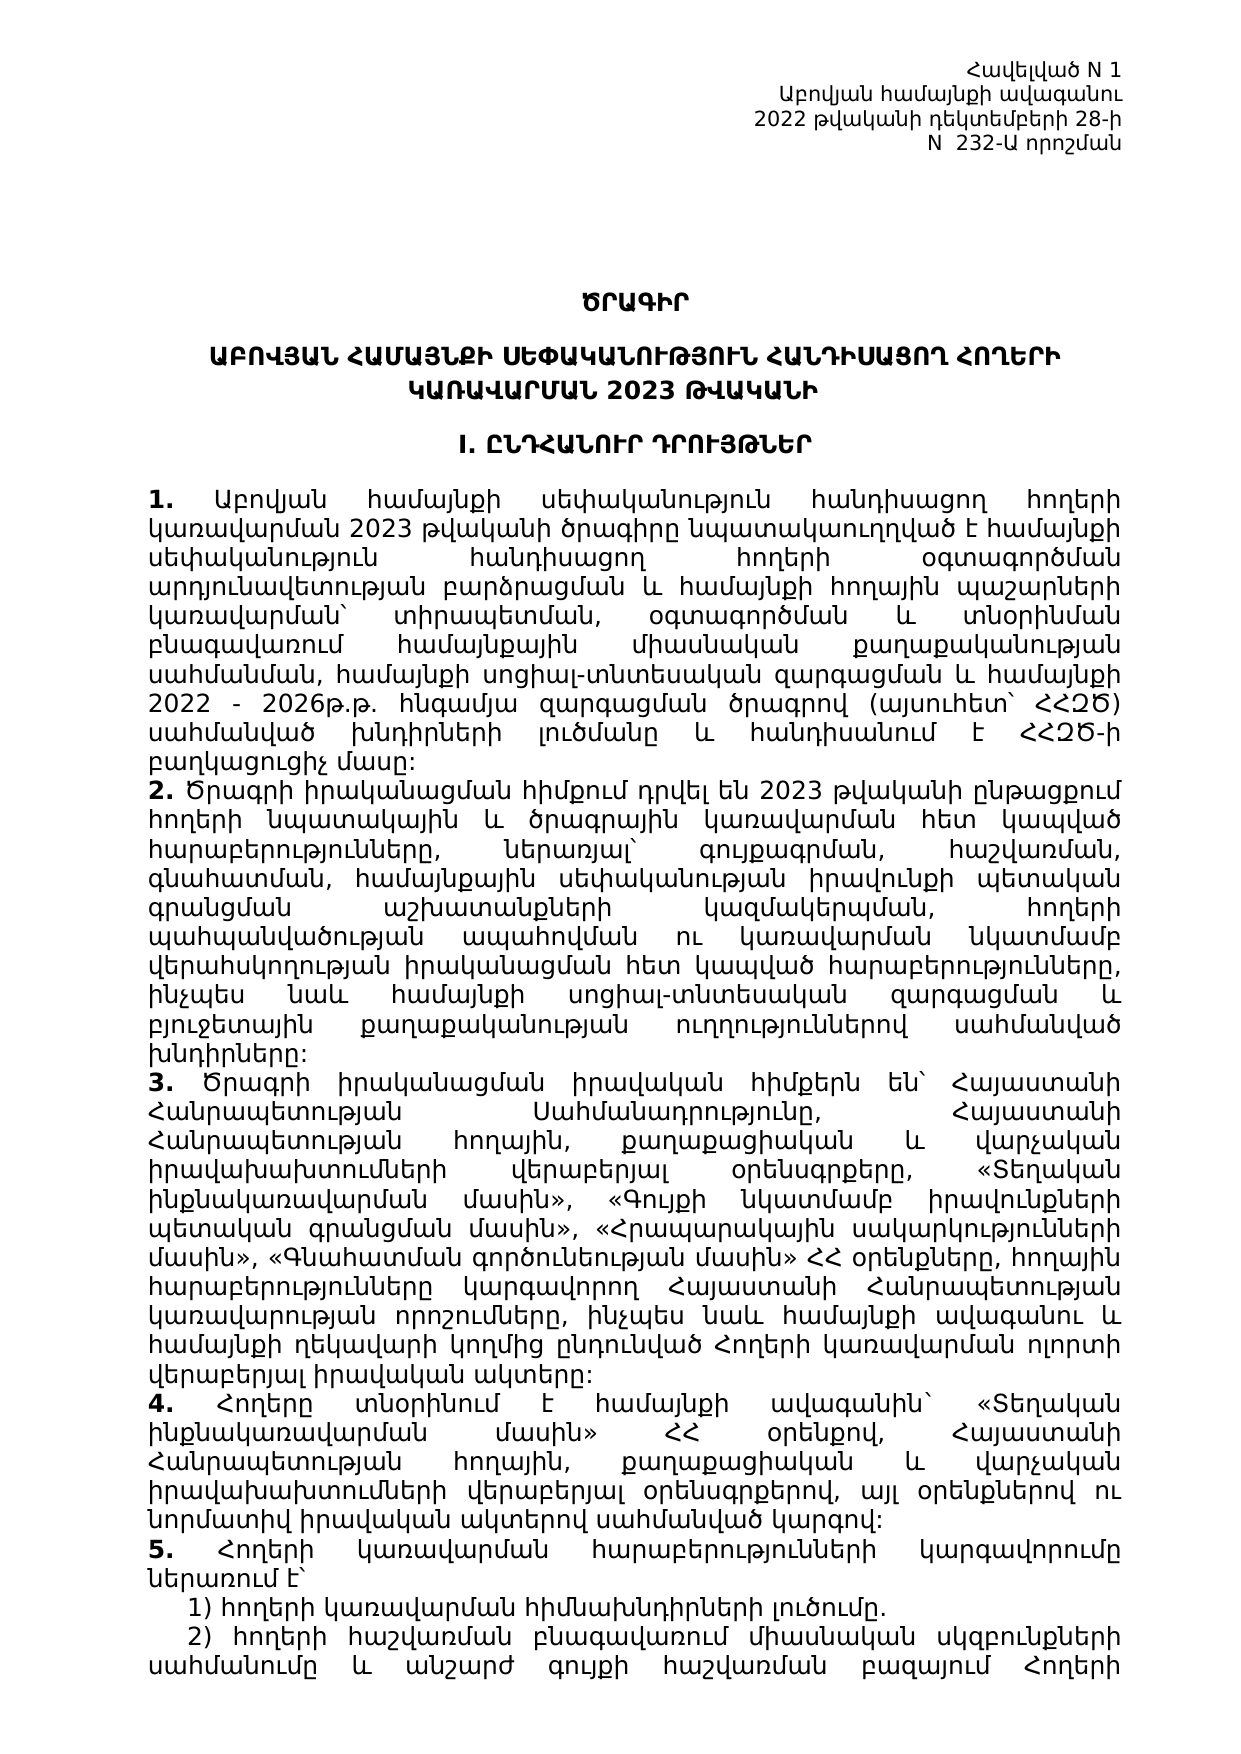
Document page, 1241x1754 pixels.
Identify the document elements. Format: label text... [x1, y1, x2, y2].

text 3. Ծրագրի իրականացման իրավական հիմքերն են՝ Հայաստանի Հանրապետության Սահմանադրությունը, Հայաստանի Հանրապետության հողային, քաղաքացիական և վարչական իրավախախտումների վերաբերյալ օրենսգրքերը, «Տեղական ինքնակառավարման մասին», «Գույքի նկատմամբ իրավունքների պետական գրանցման մասին», «Հրապարակային սակարկությունների մասին», «Գնահատման գործունեության մասին» ՀՀ օրենքները, հողային հարաբերությունները կարգավորող Հայաստանի Հանրապետության կառավարության որոշումները, ինչպես նաև համայնքի ավագանու և համայնքի ղեկավարի կողմից ընդունված Հողերի կառավարման ոլորտի վերաբերյալ իրավական ակտերը: [148, 1068, 1122, 1389]
text 2022 թվականի դեկտեմբերի 28-ի [664, 107, 1122, 131]
text Աբովյան համայնքի ավագանու [664, 82, 1122, 107]
text 4. Հողերը տնօրինում է համայնքի ավագանին` «Տեղական ինքնակառավարման մասին» ՀՀ օրենքով, Հայաստանի Հանրապետության հողային, քաղաքացիական և վարչական իրավախախտումների վերաբերյալ օրենսգրքերով, այլ օրենքներով ու նորմատիվ իրավական ակտերով սահմանված կարգով: [148, 1389, 1122, 1535]
text 5. Հողերի կառավարման հարաբերությունների կարգավորումը ներառում է՝ [148, 1535, 1122, 1593]
text 2. Ծրագրի իրականացման հիմքում դրվել են 2023 թվականի ընթացքում հողերի նպատակային և ծրագրային կառավարման հետ կապված հարաբերությունները, ներառյալ՝ գույքագրման, հաշվառման, գնահատման, համայնքային սեփականության իրավունքի պետական գրանցման աշխատանքների կազմակերպման, հողերի պահպանվածության ապահովման ու կառավարման նկատմամբ վերահսկողության իրականացման հետ կապված հարաբերությունները, ինչպես նաև համայնքի սոցիալ-տնտեսական զարգացման և բյուջետային քաղաքականության ուղղություններով սահմանված խնդիրները: [148, 777, 1122, 1068]
text I. ԸՆԴՀԱՆՈՒՐ ԴՐՈՒՅԹՆԵՐ [103, 431, 1122, 460]
text ԱԲՈՎՅԱՆ ՀԱՄԱՅՆՔԻ ՍԵՓԱԿԱՆՈՒԹՅՈՒՆ ՀԱՆԴԻՍԱՑՈՂ ՀՈՂԵՐԻ ԿԱՌԱՎԱՐՄԱՆ 2023 ԹՎԱԿԱՆԻ [103, 343, 1122, 405]
text 1. Աբովյան համայնքի սեփականություն հանդիսացող հողերի կառավարման 2023 թվականի ծրագիրը նպատակաուղղված է համայնքի սեփականություն հանդիսացող հողերի օգտագործման արդյունավետության բարձրացման և համայնքի հողային պաշարների կառավարման՝ տիրապետման, օգտագործման և տնօրինման բնագավառում համայնքային միասնական քաղաքականության սահմանման, համայնքի սոցիալ-տնտեսական զարգացման և համայնքի 2022 - 2026թ.թ. հնգամյա զարգացման ծրագրով (այսուհետ՝ ՀՀԶԾ) սահմանված խնդիրների լուծմանը և հանդիսանում է ՀՀԶԾ-ի բաղկացուցիչ մասը: [148, 485, 1122, 777]
text ԾՐԱԳԻՐ [148, 288, 1122, 317]
text Հավելված N 1 [664, 58, 1122, 82]
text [148, 1622, 1122, 1681]
text 1) հողերի կառավարման հիմնախնդիրների լուծումը. [148, 1593, 1122, 1622]
text N 232-Ա որոշման [148, 131, 1122, 155]
